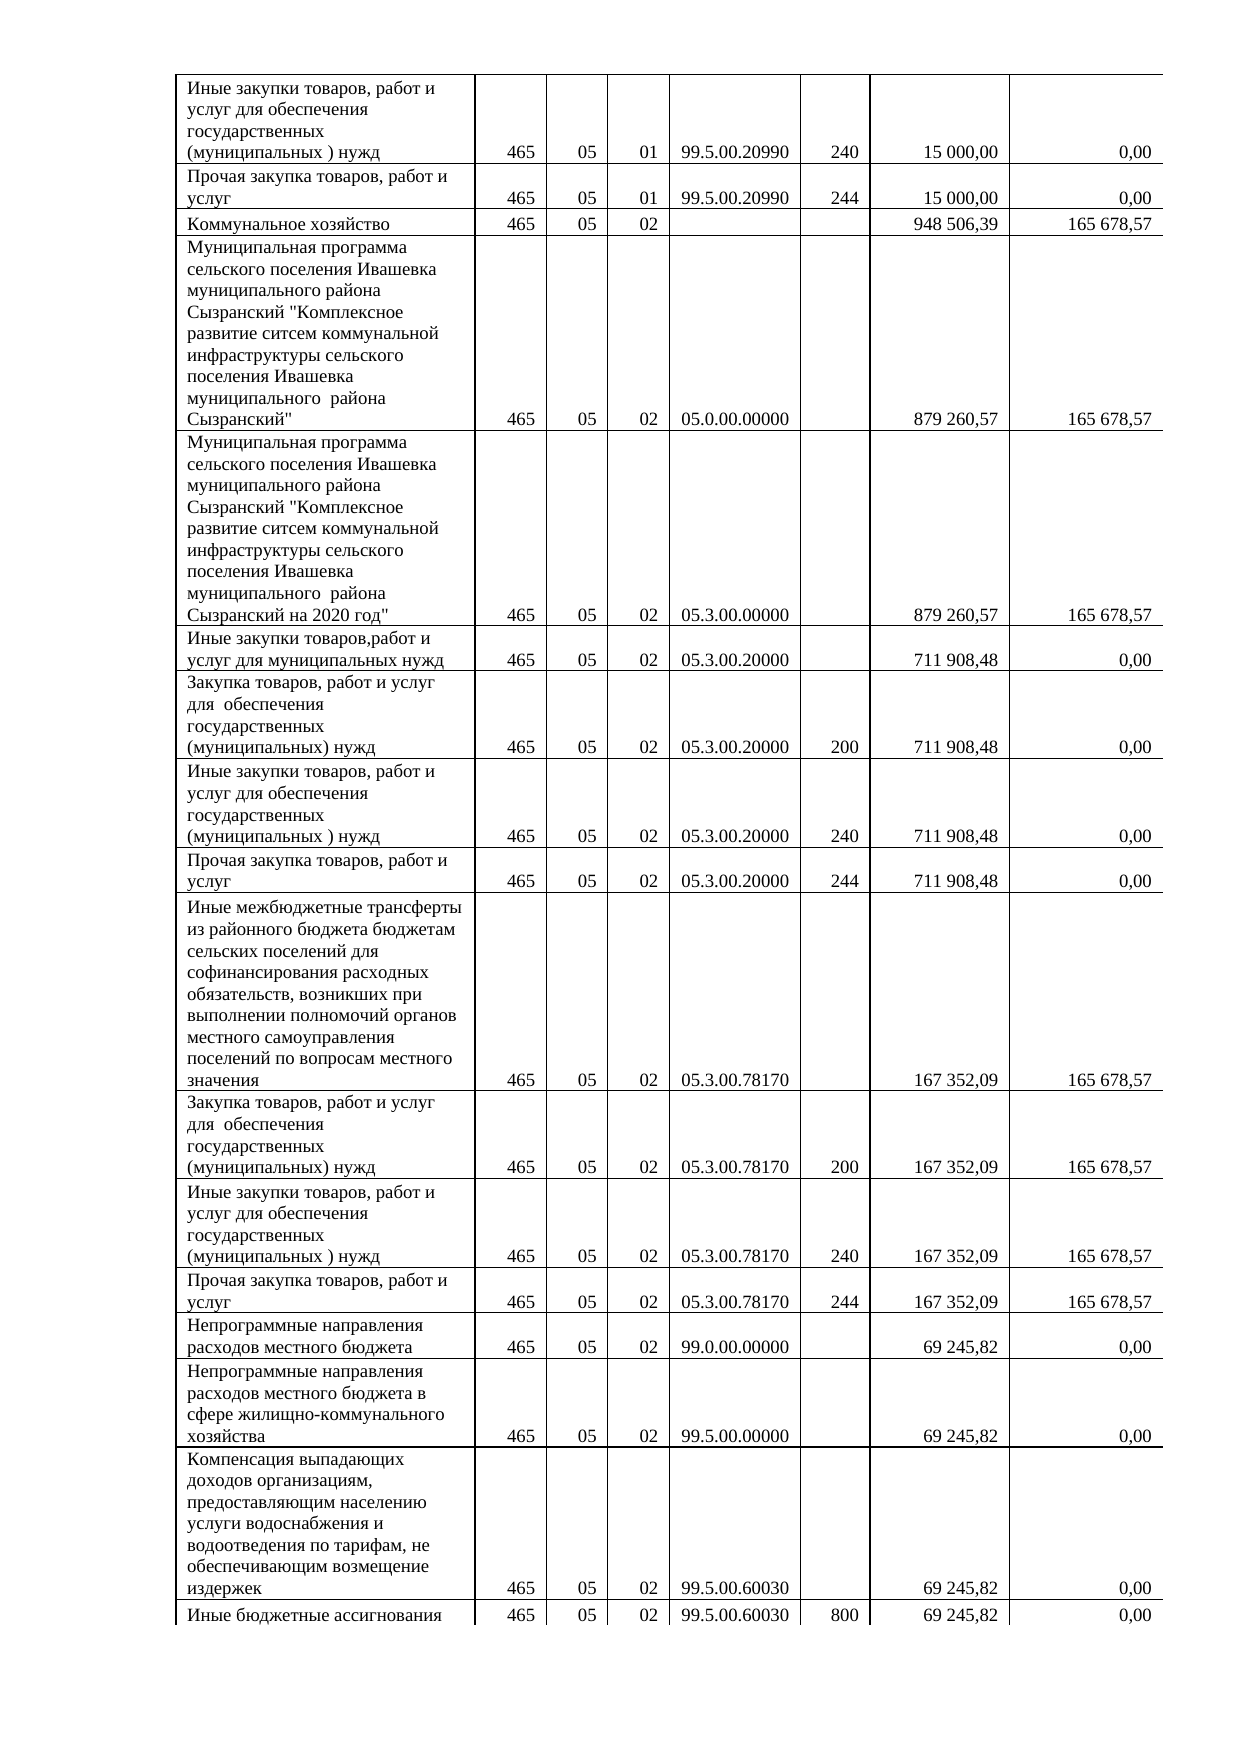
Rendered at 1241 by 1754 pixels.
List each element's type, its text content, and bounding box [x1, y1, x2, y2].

table_cell 167 352,09 [871, 1268, 1009, 1312]
table_cell 240 [801, 759, 869, 847]
table_cell 99.5.00.00000 [670, 1359, 800, 1446]
table_cell 165 678,57 [1010, 1268, 1163, 1312]
table_cell 465 [476, 209, 546, 235]
table_cell 69 245,82 [871, 1600, 1009, 1625]
table_cell 05 [547, 431, 607, 625]
table_cell 02 [608, 671, 669, 758]
table_cell 465 [476, 1448, 546, 1598]
table_cell [801, 431, 869, 625]
table_cell Непрограммные направления расходов местного бюджета [177, 1313, 474, 1357]
table_cell 99.5.00.60030 [670, 1448, 800, 1598]
table_cell 0,00 [1010, 671, 1163, 758]
table_cell 05 [547, 626, 607, 670]
table_cell 165 678,57 [1010, 893, 1163, 1090]
table_cell Муниципальная программа сельского поселения Ивашевка муниципального района Сызранский "Комплексное развитие ситсем коммунальной инфраструктуры сельского поселения Ивашевка муниципального района Сызранский на 2020 год" [177, 431, 474, 625]
table_cell 05.3.00.78170 [670, 1268, 800, 1312]
table_cell 711 908,48 [871, 848, 1009, 892]
table_cell 05 [547, 164, 607, 208]
table_cell Иные закупки товаров, работ и услуг для обеспечения государственных (муниципальных ) нужд [177, 1179, 474, 1267]
table_cell 05.3.00.78170 [670, 1179, 800, 1267]
table_cell 165 678,57 [1010, 236, 1163, 430]
table_cell 05 [547, 848, 607, 892]
table_cell 05.3.00.78170 [670, 1091, 800, 1178]
table_cell 465 [476, 164, 546, 208]
table_cell 69 245,82 [871, 1313, 1009, 1357]
table_cell Закупка товаров, работ и услуг для обеспечения государственных (муниципальных) нужд [177, 1091, 474, 1178]
table_cell Компенсация выпадающих доходов организациям, предоставляющим населению услуги водоснабжения и водоотведения по тарифам, не обеспечивающим возмещение издержек [177, 1448, 474, 1598]
table_cell 05 [547, 209, 607, 235]
table_cell 01 [608, 75, 669, 163]
table_cell [801, 1359, 869, 1446]
table_cell 465 [476, 431, 546, 625]
table_cell 02 [608, 1313, 669, 1357]
table_cell 244 [801, 1268, 869, 1312]
table_cell 165 678,57 [1010, 1091, 1163, 1178]
table_cell 711 908,48 [871, 671, 1009, 758]
table_cell 05 [547, 759, 607, 847]
table_cell 99.5.00.20990 [670, 75, 800, 163]
table_cell 465 [476, 75, 546, 163]
table_cell 465 [476, 848, 546, 892]
table_cell 465 [476, 1268, 546, 1312]
table_cell 711 908,48 [871, 626, 1009, 670]
table_cell 05.3.00.20000 [670, 626, 800, 670]
table_cell 05 [547, 1179, 607, 1267]
table_cell 15 000,00 [871, 164, 1009, 208]
table_cell 02 [608, 431, 669, 625]
table_cell Прочая закупка товаров, работ и услуг [177, 164, 474, 208]
table_cell 05.3.00.00000 [670, 431, 800, 625]
table_cell 167 352,09 [871, 1091, 1009, 1178]
table_cell 05 [547, 1313, 607, 1357]
table_cell Иные закупки товаров, работ и услуг для обеспечения государственных (муниципальных ) нужд [177, 75, 474, 163]
table_cell [801, 209, 869, 235]
table_cell 05 [547, 236, 607, 430]
table_cell 800 [801, 1600, 869, 1625]
table_cell 0,00 [1010, 626, 1163, 670]
table_cell Непрограммные направления расходов местного бюджета в сфере жилищно-коммунального хозяйства [177, 1359, 474, 1446]
table_cell 02 [608, 1359, 669, 1446]
table_cell 05 [547, 671, 607, 758]
table_cell 02 [608, 1268, 669, 1312]
table_cell 465 [476, 236, 546, 430]
table_cell 165 678,57 [1010, 1179, 1163, 1267]
table_cell [801, 626, 869, 670]
table_cell Прочая закупка товаров, работ и услуг [177, 1268, 474, 1312]
table_cell [801, 1313, 869, 1357]
table_cell 879 260,57 [871, 236, 1009, 430]
table_cell 465 [476, 1600, 546, 1625]
table_cell 0,00 [1010, 848, 1163, 892]
table_cell 465 [476, 1313, 546, 1357]
table_cell 05.3.00.78170 [670, 893, 800, 1090]
table_cell [801, 893, 869, 1090]
table_cell 465 [476, 626, 546, 670]
table_cell 165 678,57 [1010, 209, 1163, 235]
table_cell 99.5.00.60030 [670, 1600, 800, 1625]
table_cell 05.3.00.20000 [670, 671, 800, 758]
table_cell 165 678,57 [1010, 431, 1163, 625]
table_cell Иные бюджетные ассигнования [177, 1600, 474, 1625]
table_cell Муниципальная программа сельского поселения Ивашевка муниципального района Сызранский "Комплексное развитие ситсем коммунальной инфраструктуры сельского поселения Ивашевка муниципального района Сызранский" [177, 236, 474, 430]
table_cell 0,00 [1010, 164, 1163, 208]
table_cell 02 [608, 893, 669, 1090]
table_cell 02 [608, 1600, 669, 1625]
table_cell 0,00 [1010, 1359, 1163, 1446]
table_cell 05 [547, 1268, 607, 1312]
table_cell 69 245,82 [871, 1359, 1009, 1446]
table_cell Иные закупки товаров, работ и услуг для обеспечения государственных (муниципальных ) нужд [177, 759, 474, 847]
table_cell 02 [608, 848, 669, 892]
table_cell 05 [547, 1091, 607, 1178]
table_cell Закупка товаров, работ и услуг для обеспечения государственных (муниципальных) нужд [177, 671, 474, 758]
table_cell 465 [476, 1179, 546, 1267]
table_cell 15 000,00 [871, 75, 1009, 163]
table_cell 05 [547, 1600, 607, 1625]
table_cell [801, 1448, 869, 1598]
table_cell 05.3.00.20000 [670, 848, 800, 892]
table_cell 02 [608, 626, 669, 670]
table_cell 200 [801, 671, 869, 758]
table_cell 01 [608, 164, 669, 208]
table_cell 240 [801, 75, 869, 163]
table_cell 99.0.00.00000 [670, 1313, 800, 1357]
table_cell 200 [801, 1091, 869, 1178]
table_cell 711 908,48 [871, 759, 1009, 847]
table_cell 02 [608, 209, 669, 235]
table_cell 465 [476, 671, 546, 758]
table_cell 02 [608, 236, 669, 430]
table_cell 0,00 [1010, 75, 1163, 163]
table_cell 465 [476, 759, 546, 847]
table_cell 02 [608, 759, 669, 847]
table_cell Иные закупки товаров,работ и услуг для муниципальных нужд [177, 626, 474, 670]
table_cell 05.0.00.00000 [670, 236, 800, 430]
table_cell 167 352,09 [871, 893, 1009, 1090]
table_cell 05 [547, 893, 607, 1090]
table_cell 244 [801, 164, 869, 208]
table_cell 0,00 [1010, 1448, 1163, 1598]
table_cell 05.3.00.20000 [670, 759, 800, 847]
table_cell Иные межбюджетные трансферты из районного бюджета бюджетам сельских поселений для софинансирования расходных обязательств, возникших при выполнении полномочий органов местного самоуправления поселений по вопросам местного значения [177, 893, 474, 1090]
table_cell 02 [608, 1179, 669, 1267]
table_cell 02 [608, 1091, 669, 1178]
table_cell 0,00 [1010, 759, 1163, 847]
table_cell [801, 236, 869, 430]
table_cell 0,00 [1010, 1313, 1163, 1357]
table_cell 948 506,39 [871, 209, 1009, 235]
table_cell 05 [547, 75, 607, 163]
table_cell 465 [476, 1091, 546, 1178]
table_cell 167 352,09 [871, 1179, 1009, 1267]
table_cell 240 [801, 1179, 869, 1267]
table_cell Прочая закупка товаров, работ и услуг [177, 848, 474, 892]
table_cell 05 [547, 1448, 607, 1598]
table_cell 465 [476, 1359, 546, 1446]
table_cell 244 [801, 848, 869, 892]
table_cell 0,00 [1010, 1600, 1163, 1625]
table_cell 02 [608, 1448, 669, 1598]
table_cell 05 [547, 1359, 607, 1446]
table_cell [670, 209, 800, 235]
table_cell 879 260,57 [871, 431, 1009, 625]
table_cell 69 245,82 [871, 1448, 1009, 1598]
table_cell 99.5.00.20990 [670, 164, 800, 208]
table_cell 465 [476, 893, 546, 1090]
table_cell Коммунальное хозяйство [177, 209, 474, 235]
